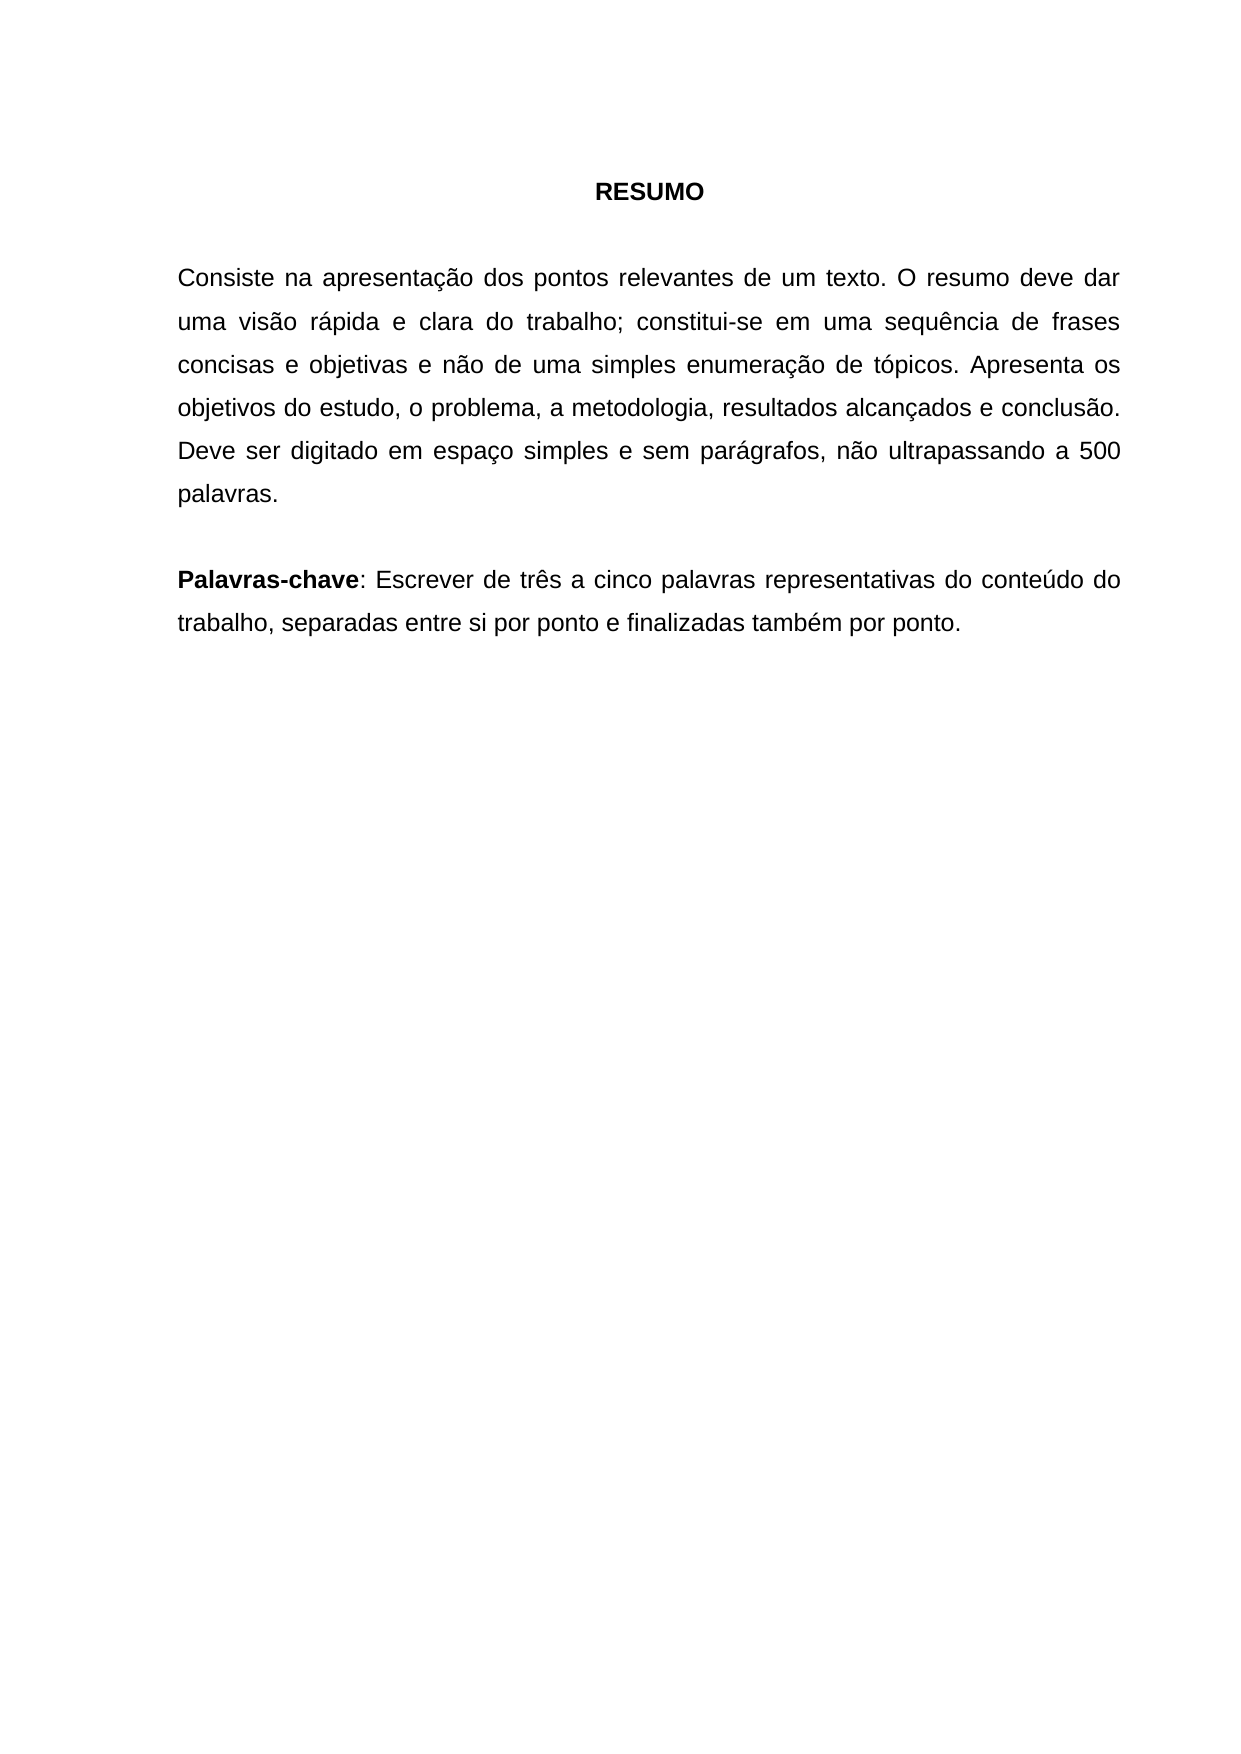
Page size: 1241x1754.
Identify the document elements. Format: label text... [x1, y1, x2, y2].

text Consiste na apresentação dos pontos relevantes de um texto. O resumo deve dar uma visão rápida e clara do trabalho; constitui-se em uma sequência de frases concisas e objetivas e não de uma simples enumeração de tópicos. Apresenta os objetivos do estudo, o problema, a metodologia, resultados alcançados e conclusão. Deve ser digitado em espaço simples e sem parágrafos, não ultrapassando a 500 palavras. [177, 263, 1122, 508]
text Palavras-chave: Escrever de três a cinco palavras representativas do conteúdo do trabalho, separadas entre si por ponto e finalizadas também por ponto. [177, 565, 1122, 637]
text RESUMO [177, 177, 1122, 206]
